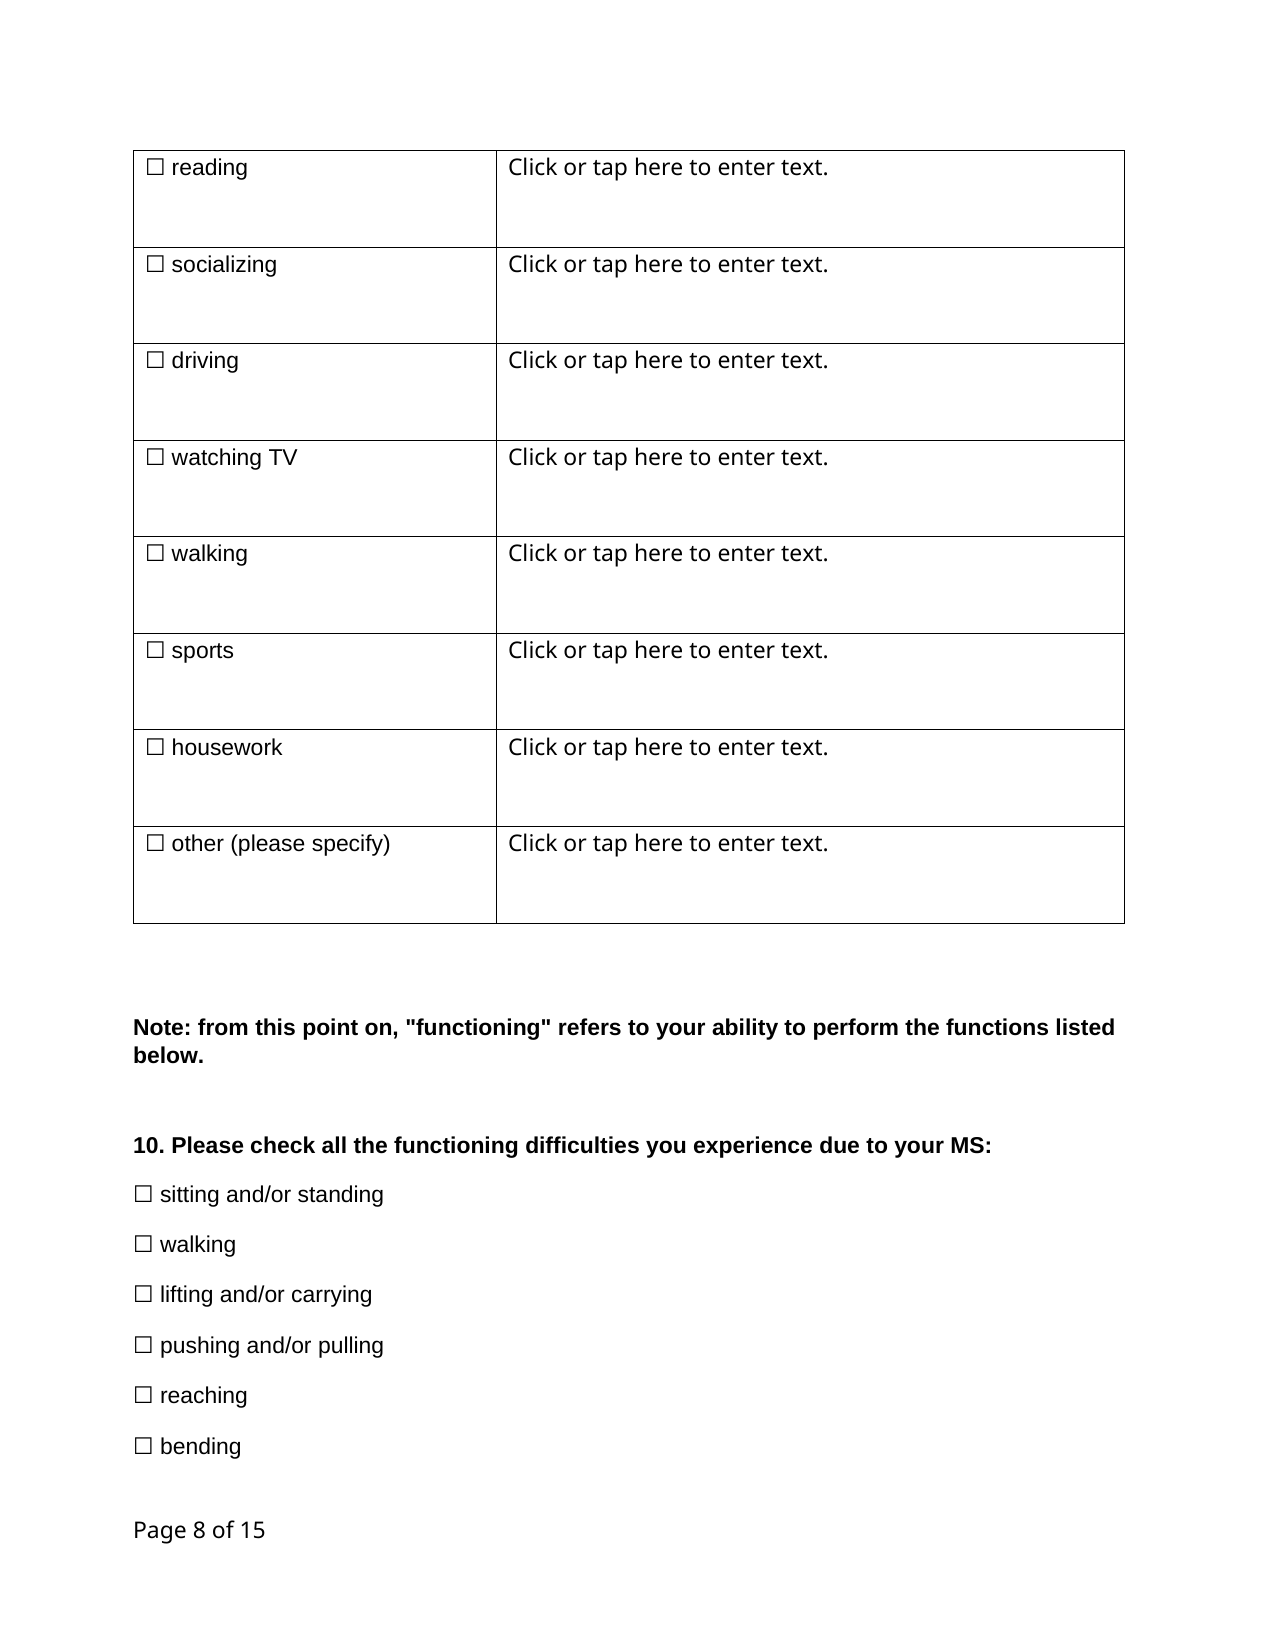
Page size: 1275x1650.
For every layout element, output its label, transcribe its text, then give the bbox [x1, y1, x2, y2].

table_cell watching TV [134, 441, 496, 536]
table_cell [497, 344, 1124, 440]
text walking [133, 1228, 1125, 1259]
table_cell [497, 537, 1124, 633]
text 10. Please check all the functioning difficulties you experience due to your MS: [133, 1132, 1125, 1159]
text bending [133, 1429, 1125, 1461]
table_cell [497, 634, 1124, 729]
text pushing and/or pulling [133, 1329, 1125, 1360]
table_cell housework [134, 730, 496, 826]
table_cell [497, 248, 1124, 343]
text sitting and/or standing [133, 1177, 1125, 1209]
text reaching [133, 1379, 1125, 1410]
table_cell [497, 827, 1124, 922]
text Note: from this point on, "functioning" refers to your ability to perform the functions listed below. [133, 1014, 1125, 1068]
table_cell reading [134, 151, 496, 247]
text lifting and/or carrying [133, 1278, 1125, 1309]
table_cell sports [134, 634, 496, 729]
table_cell socializing [134, 248, 496, 343]
table_cell other (please specify) [134, 827, 496, 922]
table_cell [497, 441, 1124, 536]
table_cell [497, 151, 1124, 247]
table_cell walking [134, 537, 496, 633]
table_cell driving [134, 344, 496, 440]
table_cell [497, 730, 1124, 826]
